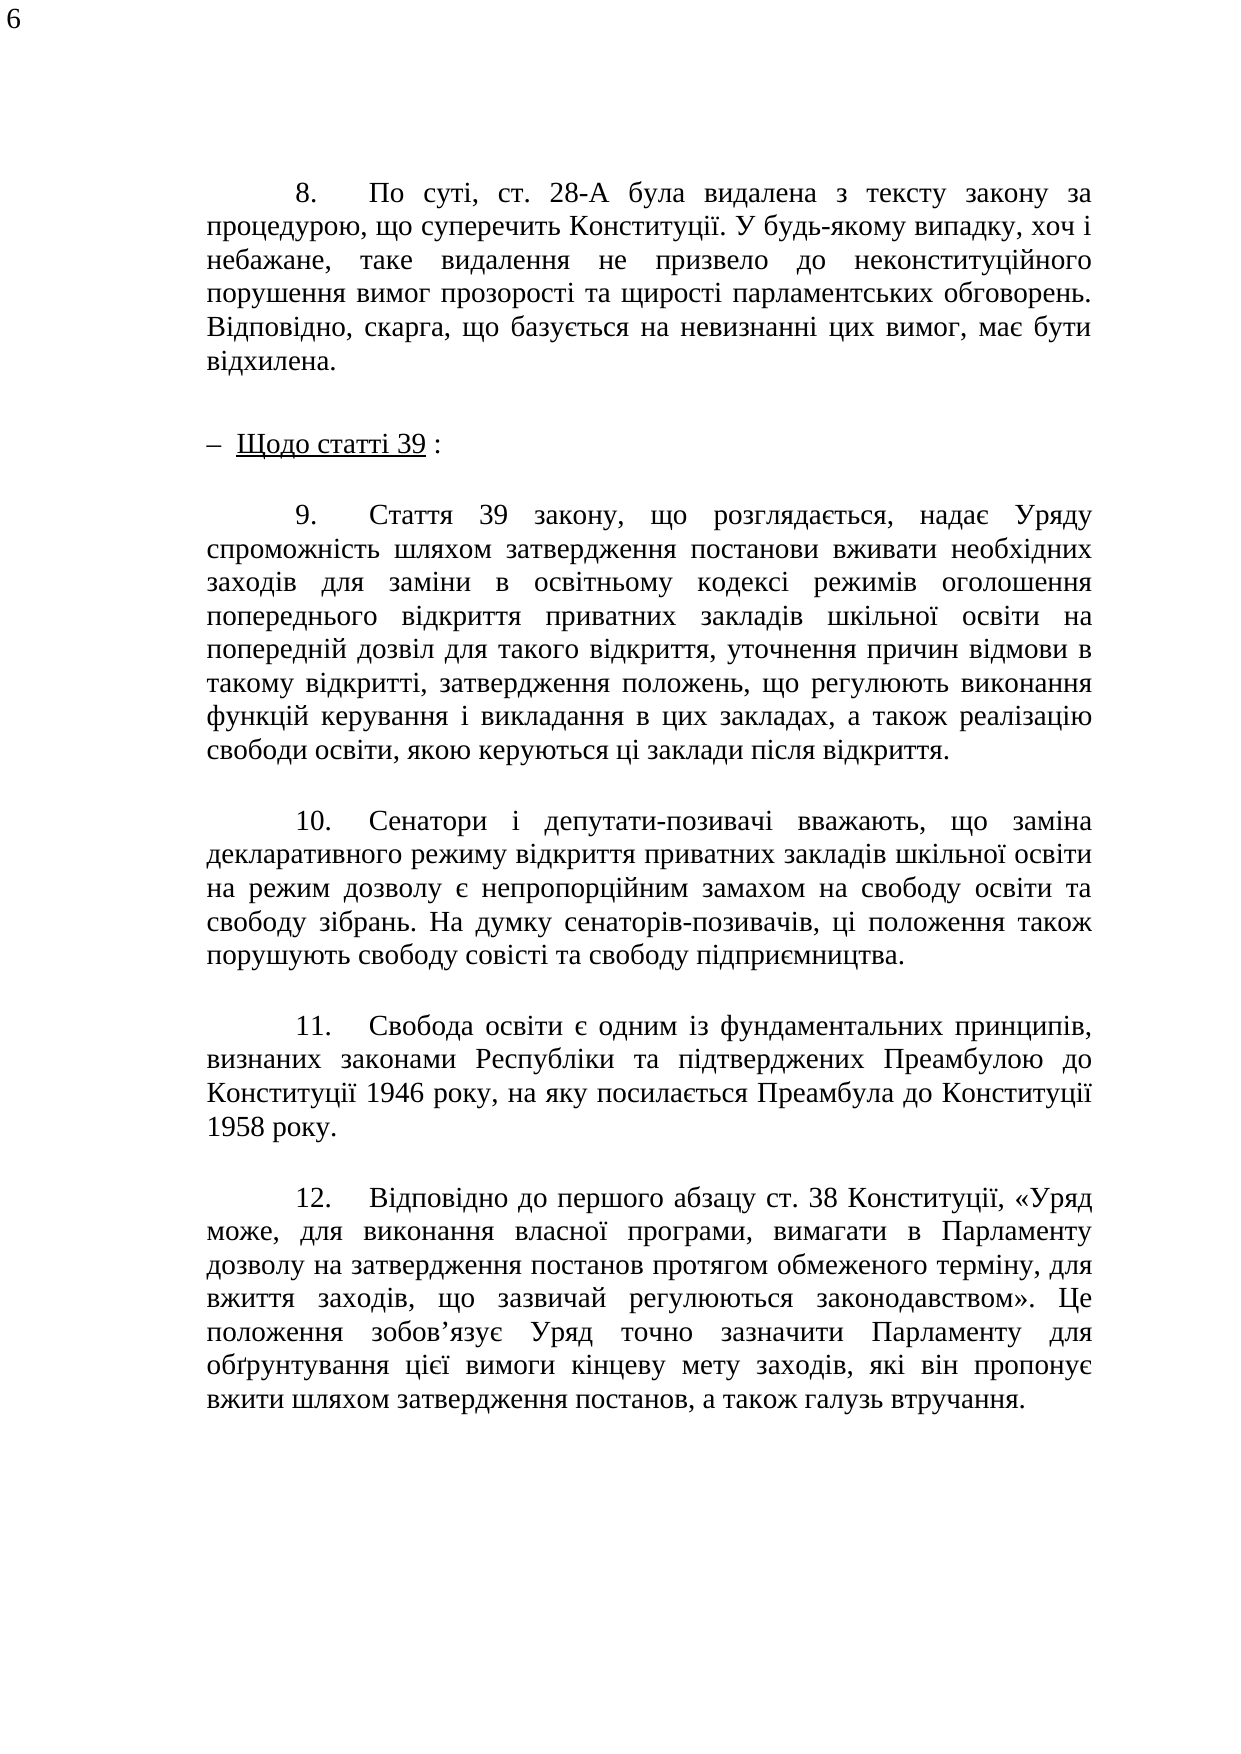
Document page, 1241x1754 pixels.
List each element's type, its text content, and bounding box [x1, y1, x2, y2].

list Відповідно до першого абзацу ст. 38 Конституції, «Уряд може, для виконання власної програми, вимагати в Парламенту дозволу на затвердження постанов протягом обмеженого терміну, для вжиття заходів, що зазвичай регулюються законодавством». Це положення зобов’язує Уряд точно зазначити Парламенту для обґрунтування цієї вимоги кінцеву мету заходів, які він пропонує вжити шляхом затвердження постанов, а також галузь втручання. [206, 1180, 1093, 1414]
list Сенатори і депутати-позивачі вважають, що заміна декларативного режиму відкриття приватних закладів шкільної освіти на режим дозволу є непропорційним замахом на свободу освіти та свободу зібрань. На думку сенаторів-позивачів, ці положення також порушують свободу совісті та свободу підприємництва. [206, 803, 1093, 971]
list Стаття 39 закону, що розглядається, надає Уряду спроможність шляхом затвердження постанови вживати необхідних заходів для заміни в освітньому кодексі режимів оголошення попереднього відкриття приватних закладів шкільної освіти на попередній дозвіл для такого відкриття, уточнення причин відмови в такому відкритті, затвердження положень, що регулюють виконання функцій керування і викладання в цих закладах, а також реалізацію свободи освіти, якою керуються ці заклади після відкриття. [206, 497, 1093, 766]
list Щодо статті 39 : [206, 426, 1105, 460]
list Свобода освіти є одним із фундаментальних принципів, визнаних законами Республіки та підтверджених Преамбулою до Конституції 1946 року, на яку посилається Преамбула до Конституції 1958 року. [206, 1008, 1093, 1142]
list По суті, ст. 28-А була видалена з тексту закону за процедурою, що суперечить Конституції. У будь-якому випадку, хоч і небажане, таке видалення не призвело до неконституційного порушення вимог прозорості та щирості парламентських обговорень. Відповідно, скарга, що базується на невизнанні цих вимог, має бути відхилена. [206, 175, 1093, 376]
